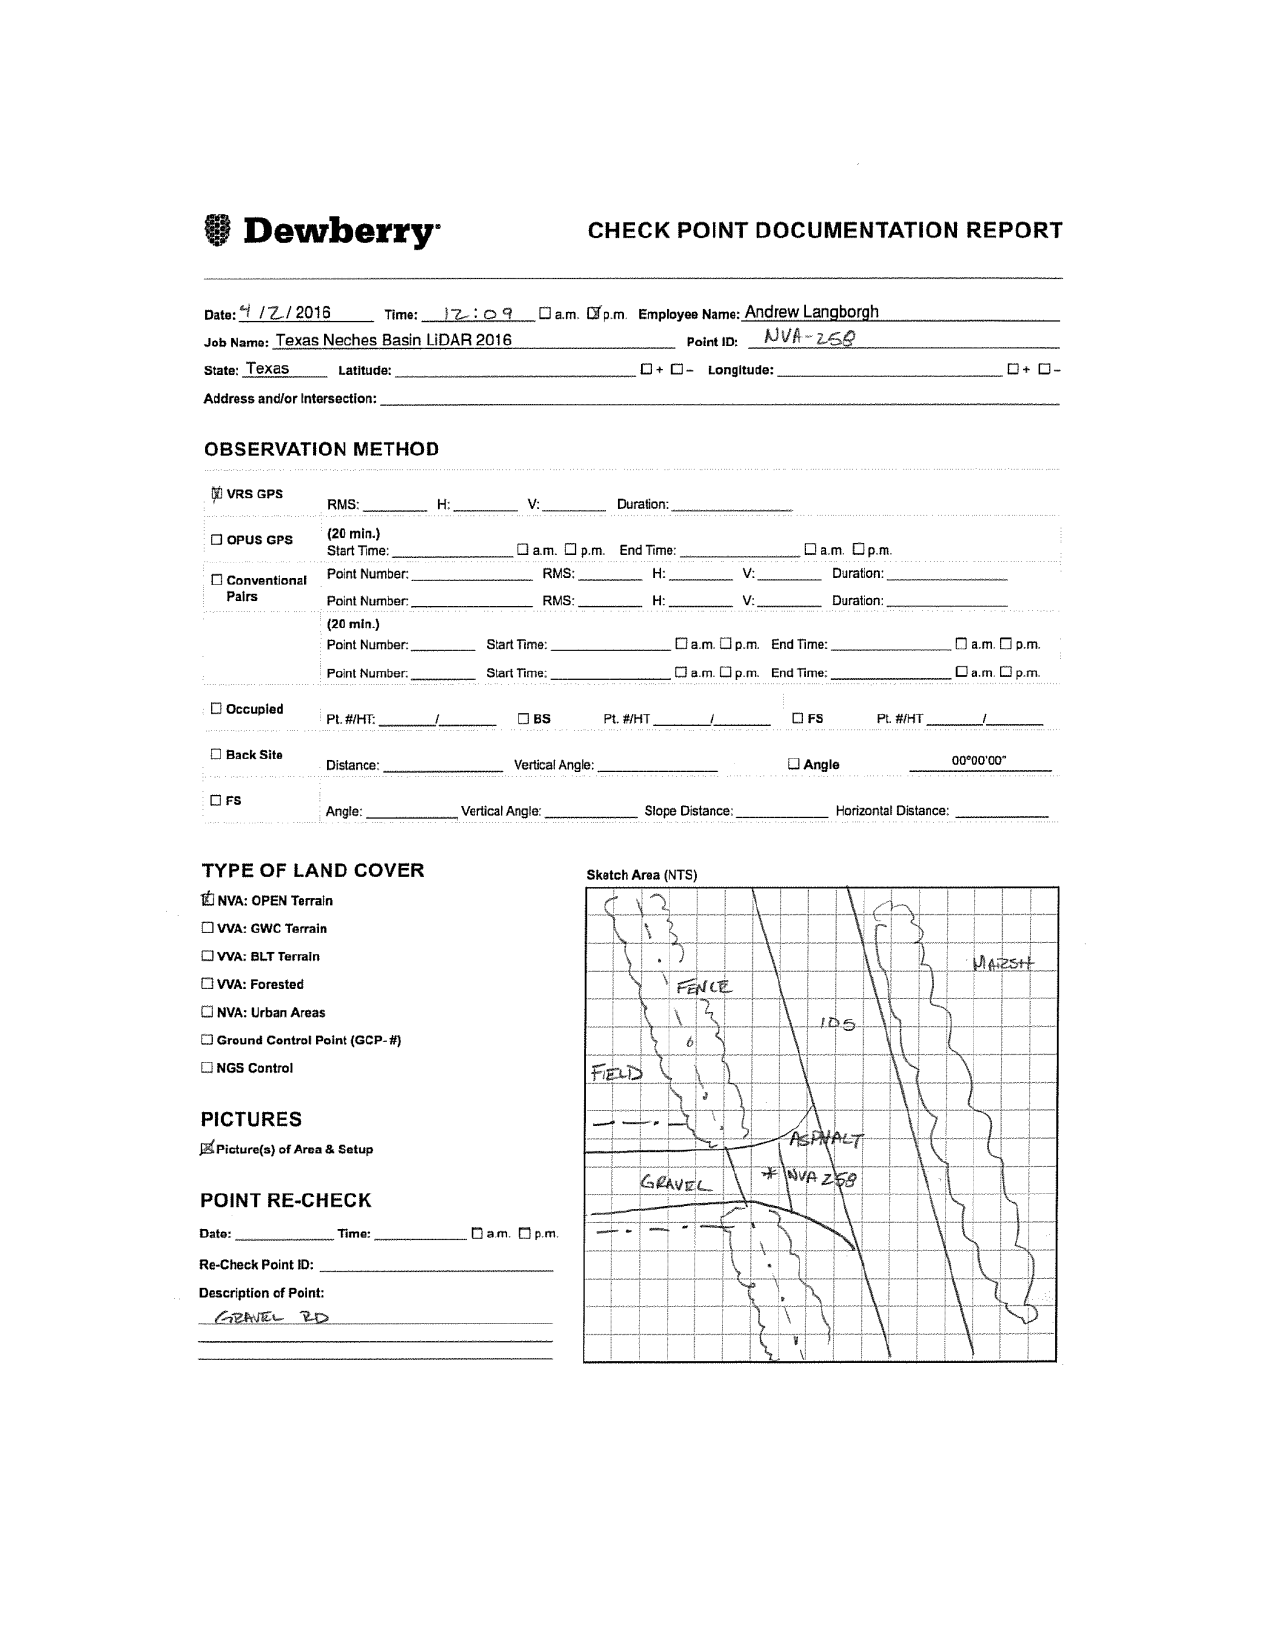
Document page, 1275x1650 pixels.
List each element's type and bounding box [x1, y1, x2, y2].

picture [150, 150, 1125, 1411]
